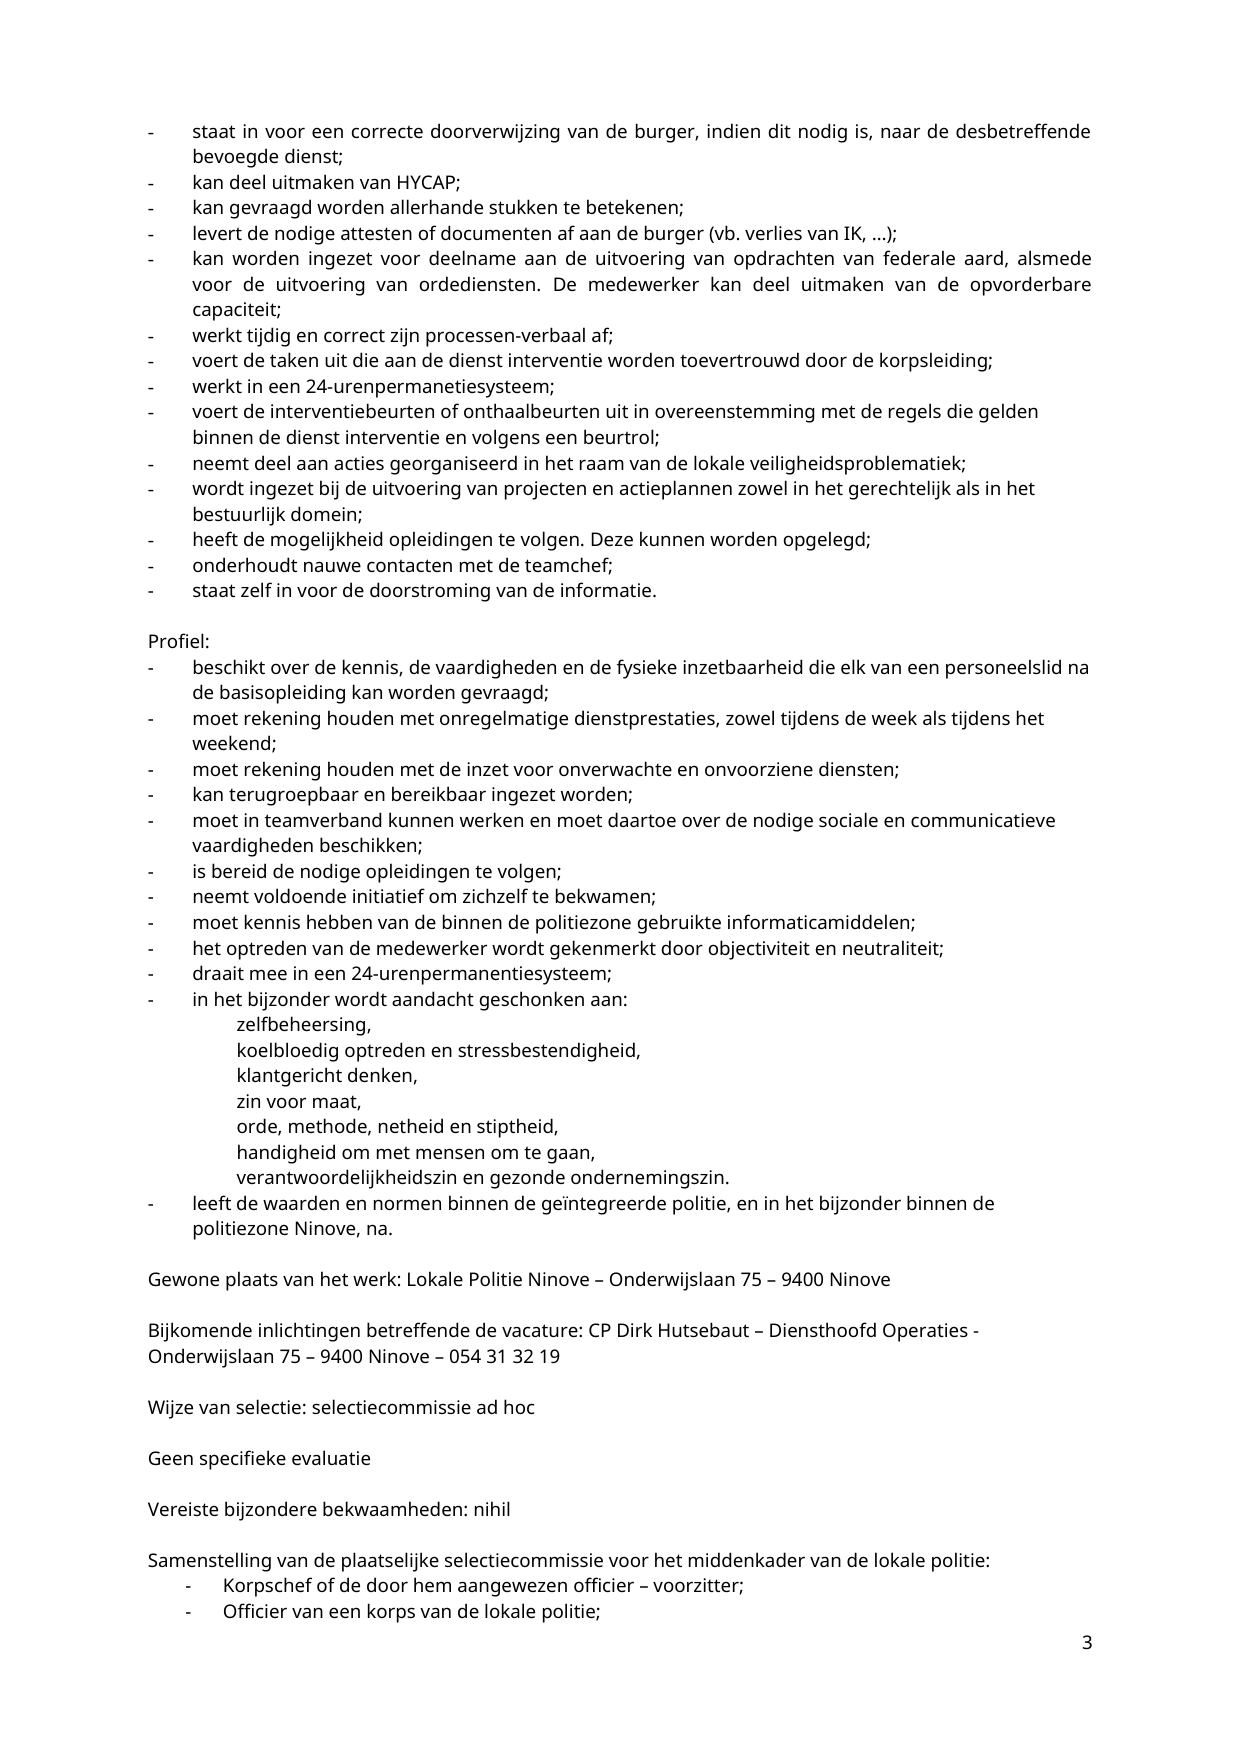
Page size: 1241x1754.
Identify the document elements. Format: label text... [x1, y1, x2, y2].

list onderhoudt nauwe contacten met de teamchef; [148, 552, 1092, 577]
list Officier van een korps van de lokale politie; [185, 1598, 1092, 1624]
text orde, methode, netheid en stiptheid, [192, 1113, 1092, 1139]
list kan gevraagd worden allerhande stukken te betekenen; [148, 195, 1092, 220]
text Samenstelling van de plaatselijke selectiecommissie voor het middenkader van de lokale politie: [148, 1547, 1092, 1573]
text - in het bijzonder wordt aandacht geschonken aan: [148, 986, 1092, 1011]
list kan deel uitmaken van HYCAP; [148, 169, 1092, 195]
text - neemt voldoende initiatief om zichzelf te bekwamen; [148, 884, 1092, 909]
list levert de nodige attesten of documenten af aan de burger (vb. verlies van IK, …); [148, 220, 1092, 246]
text Geen specifieke evaluatie [148, 1445, 1092, 1471]
text - leeft de waarden en normen binnen de geïntegreerde politie, en in het bijzonder binnen de politiezone Ninove, na. [148, 1190, 1092, 1241]
list Korpschef of de door hem aangewezen officier – voorzitter; [185, 1573, 1092, 1598]
list voert de taken uit die aan de dienst interventie worden toevertrouwd door de korpsleiding; [148, 348, 1092, 373]
text Bijkomende inlichtingen betreffende de vacature: CP Dirk Hutsebaut – Diensthoofd Operaties - Onderwijslaan 75 – 9400 Ninove – 054 31 32 19 [148, 1318, 1092, 1369]
list kan worden ingezet voor deelname aan de uitvoering van opdrachten van federale aard, alsmede voor de uitvoering van ordediensten. De medewerker kan deel uitmaken van de opvorderbare capaciteit; [148, 246, 1092, 322]
text - kan terugroepbaar en bereikbaar ingezet worden; [148, 782, 1092, 807]
text zin voor maat, [192, 1088, 1092, 1113]
text koelbloedig optreden en stressbestendigheid, [192, 1037, 1092, 1062]
text - moet rekening houden met onregelmatige dienstprestaties, zowel tijdens de week als tijdens het weekend; [148, 705, 1092, 756]
text klantgericht denken, [192, 1062, 1092, 1088]
list werkt tijdig en correct zijn processen-verbaal af; [148, 322, 1092, 348]
text - draait mee in een 24-urenpermanentiesysteem; [148, 960, 1092, 986]
text handigheid om met mensen om te gaan, [192, 1139, 1092, 1164]
text Vereiste bijzondere bekwaamheden: nihil [148, 1496, 1092, 1522]
list neemt deel aan acties georganiseerd in het raam van de lokale veiligheidsproblematiek; [148, 450, 1092, 475]
list voert de interventiebeurten of onthaalbeurten uit in overeenstemming met de regels die gelden binnen de dienst interventie en volgens een beurtrol; [148, 399, 1092, 450]
text verantwoordelijkheidszin en gezonde ondernemingszin. [192, 1164, 1092, 1190]
text - beschikt over de kennis, de vaardigheden en de fysieke inzetbaarheid die elk van een personeelslid na de basisopleiding kan worden gevraagd; [148, 654, 1092, 705]
text zelfbeheersing, [192, 1011, 1092, 1037]
text - moet in teamverband kunnen werken en moet daartoe over de nodige sociale en communicatieve vaardigheden beschikken; [148, 807, 1092, 858]
text Wijze van selectie: selectiecommissie ad hoc [148, 1394, 1092, 1420]
text Gewone plaats van het werk: Lokale Ninove – Onderwijslaan 75 – 9400 Ninove [148, 1267, 1092, 1292]
text - is bereid de nodige opleidingen te volgen; [148, 858, 1092, 884]
list staat in voor een correcte doorverwijzing van de burger, indien dit nodig is, naar de desbetreffende bevoegde dienst; [148, 118, 1092, 169]
text Profiel: [148, 628, 1092, 654]
list werkt in een 24-urenpermanetiesysteem; [148, 373, 1092, 399]
text - moet rekening houden met de inzet voor onverwachte en onvoorziene diensten; [148, 756, 1092, 782]
text - moet kennis hebben van de binnen de politiezone gebruikte informaticamiddelen; [148, 909, 1092, 935]
list heeft de mogelijkheid opleidingen te volgen. Deze kunnen worden opgelegd; [148, 526, 1092, 552]
text - staat zelf in voor de doorstroming van de informatie. [148, 577, 1092, 603]
list wordt ingezet bij de uitvoering van projecten en actieplannen zowel in het gerechtelijk als in het bestuurlijk domein; [148, 475, 1092, 526]
text - het optreden van de medewerker wordt gekenmerkt door objectiviteit en neutraliteit; [148, 935, 1092, 960]
